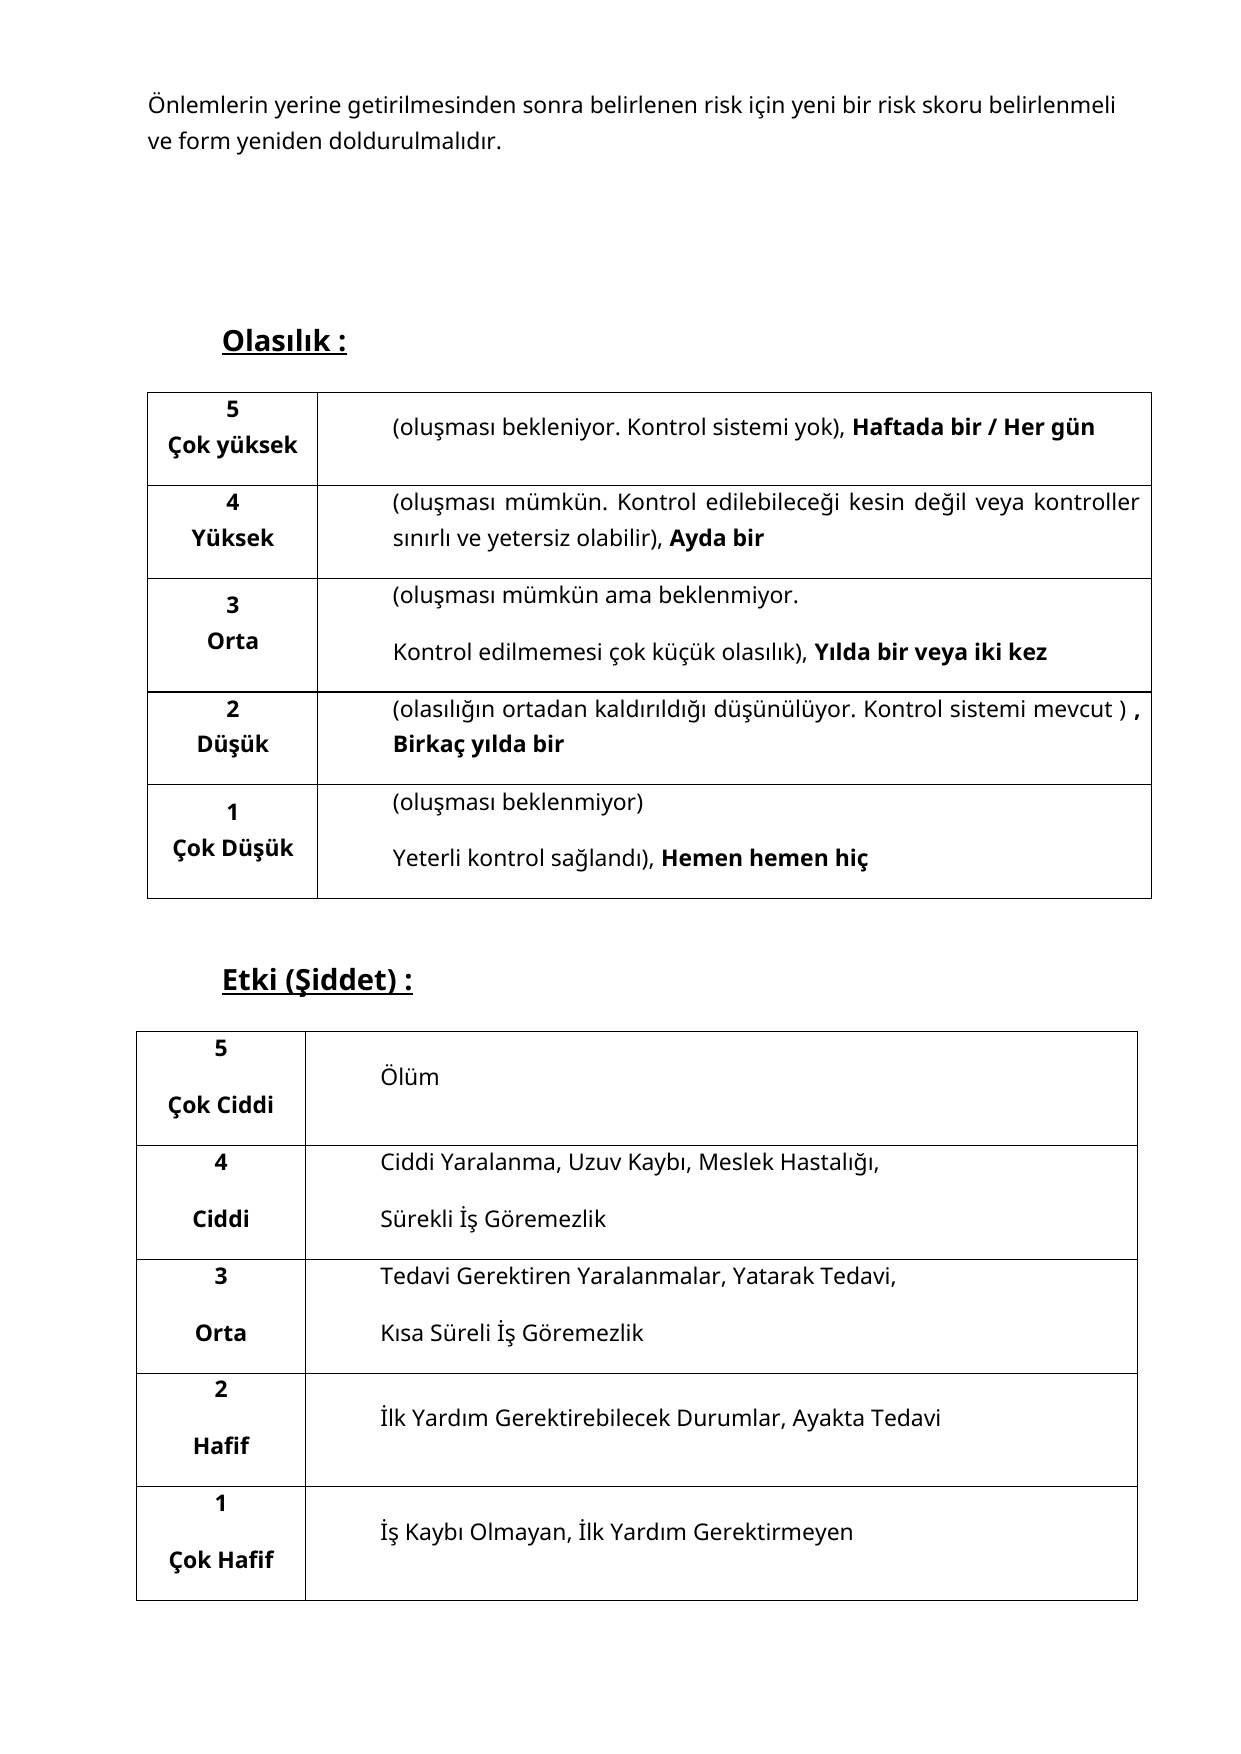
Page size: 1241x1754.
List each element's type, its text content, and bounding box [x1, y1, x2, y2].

table_cell 1 Çok Düşük [148, 785, 317, 898]
table_cell Ciddi Yaralanma, Uzuv Kaybı, Meslek Hastalığı, Sürekli İş Göremezlik [306, 1146, 1137, 1259]
table_cell 2 Hafif [137, 1374, 305, 1486]
table_cell 3 Orta [148, 579, 317, 691]
table_header Ölüm [306, 1032, 1137, 1145]
table_cell İş Kaybı Olmayan, İlk Yardım Gerektirmeyen [306, 1487, 1137, 1600]
table_cell 3 Orta [137, 1260, 305, 1372]
table_cell 4 Yüksek [148, 486, 317, 578]
table_cell 1 Çok Hafif [137, 1487, 305, 1600]
table_header 5 Çok yüksek [148, 393, 317, 485]
table_cell (oluşması beklenmiyor) Yeterli kontrol sağlandı), Hemen hemen hiç [318, 785, 1151, 898]
table_header 5 Çok Ciddi [137, 1032, 305, 1145]
table_cell (oluşması mümkün. Kontrol edilebileceği kesin değil veya kontroller sınırlı ve yetersiz olabilir), Ayda bir [318, 486, 1151, 578]
table_cell (olasılığın ortadan kaldırıldığı düşünülüyor. Kontrol sistemi mevcut ) , Birkaç yılda bir [318, 693, 1151, 784]
table_cell 4 Ciddi [137, 1146, 305, 1259]
text Olasılık : [222, 320, 1137, 359]
table_cell Tedavi Gerektiren Yaralanmalar, Yatarak Tedavi, Kısa Süreli İş Göremezlik [306, 1260, 1137, 1372]
table_cell 2 Düşük [148, 693, 317, 784]
table_header (oluşması bekleniyor. Kontrol sistemi yok), Haftada bir / Her gün [318, 393, 1151, 485]
text Önlemlerin yerine getirilmesinden sonra belirlenen risk için yeni bir risk skoru belirlenmeli ve form yeniden doldurulmalıdır. [148, 89, 1137, 156]
text Etki (Şiddet) : [222, 959, 1137, 999]
table_cell (oluşması mümkün ama beklenmiyor. Kontrol edilmemesi çok küçük olasılık), Yılda bir veya iki kez [318, 579, 1151, 691]
table_cell İlk Yardım Gerektirebilecek Durumlar, Ayakta Tedavi [306, 1374, 1137, 1486]
